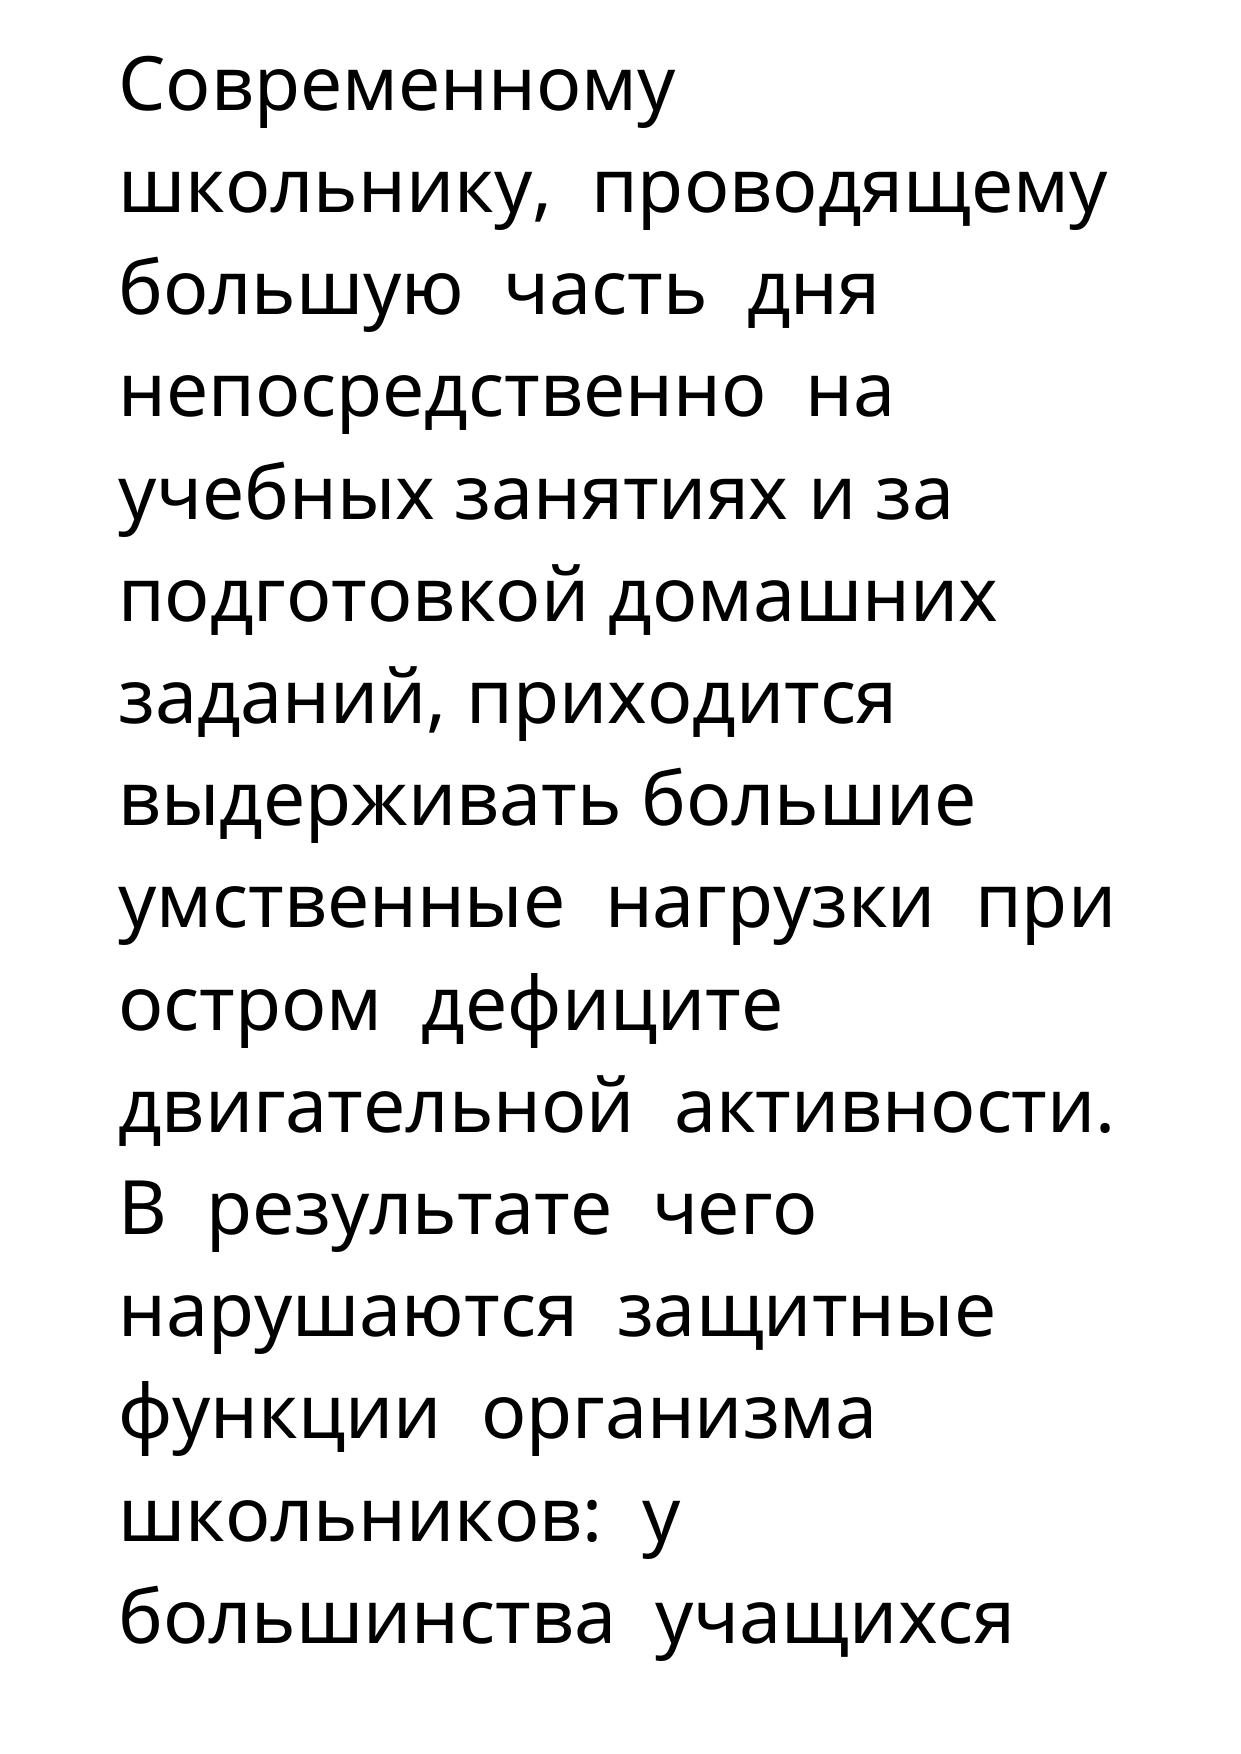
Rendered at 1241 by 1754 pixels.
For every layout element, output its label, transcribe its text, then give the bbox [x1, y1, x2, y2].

text умственные нагрузки при остром дефиците двигательной активности. В результате чего [118, 848, 1122, 1256]
text Современному школьнику, проводящему большую часть дня непосредственно на [118, 30, 1122, 439]
text учебных занятиях и за подготовкой домашних заданий, приходится выдерживать большие [118, 439, 1122, 848]
text нарушаются защитные функции организма школьников: у большинства учащихся [118, 1256, 1122, 1665]
